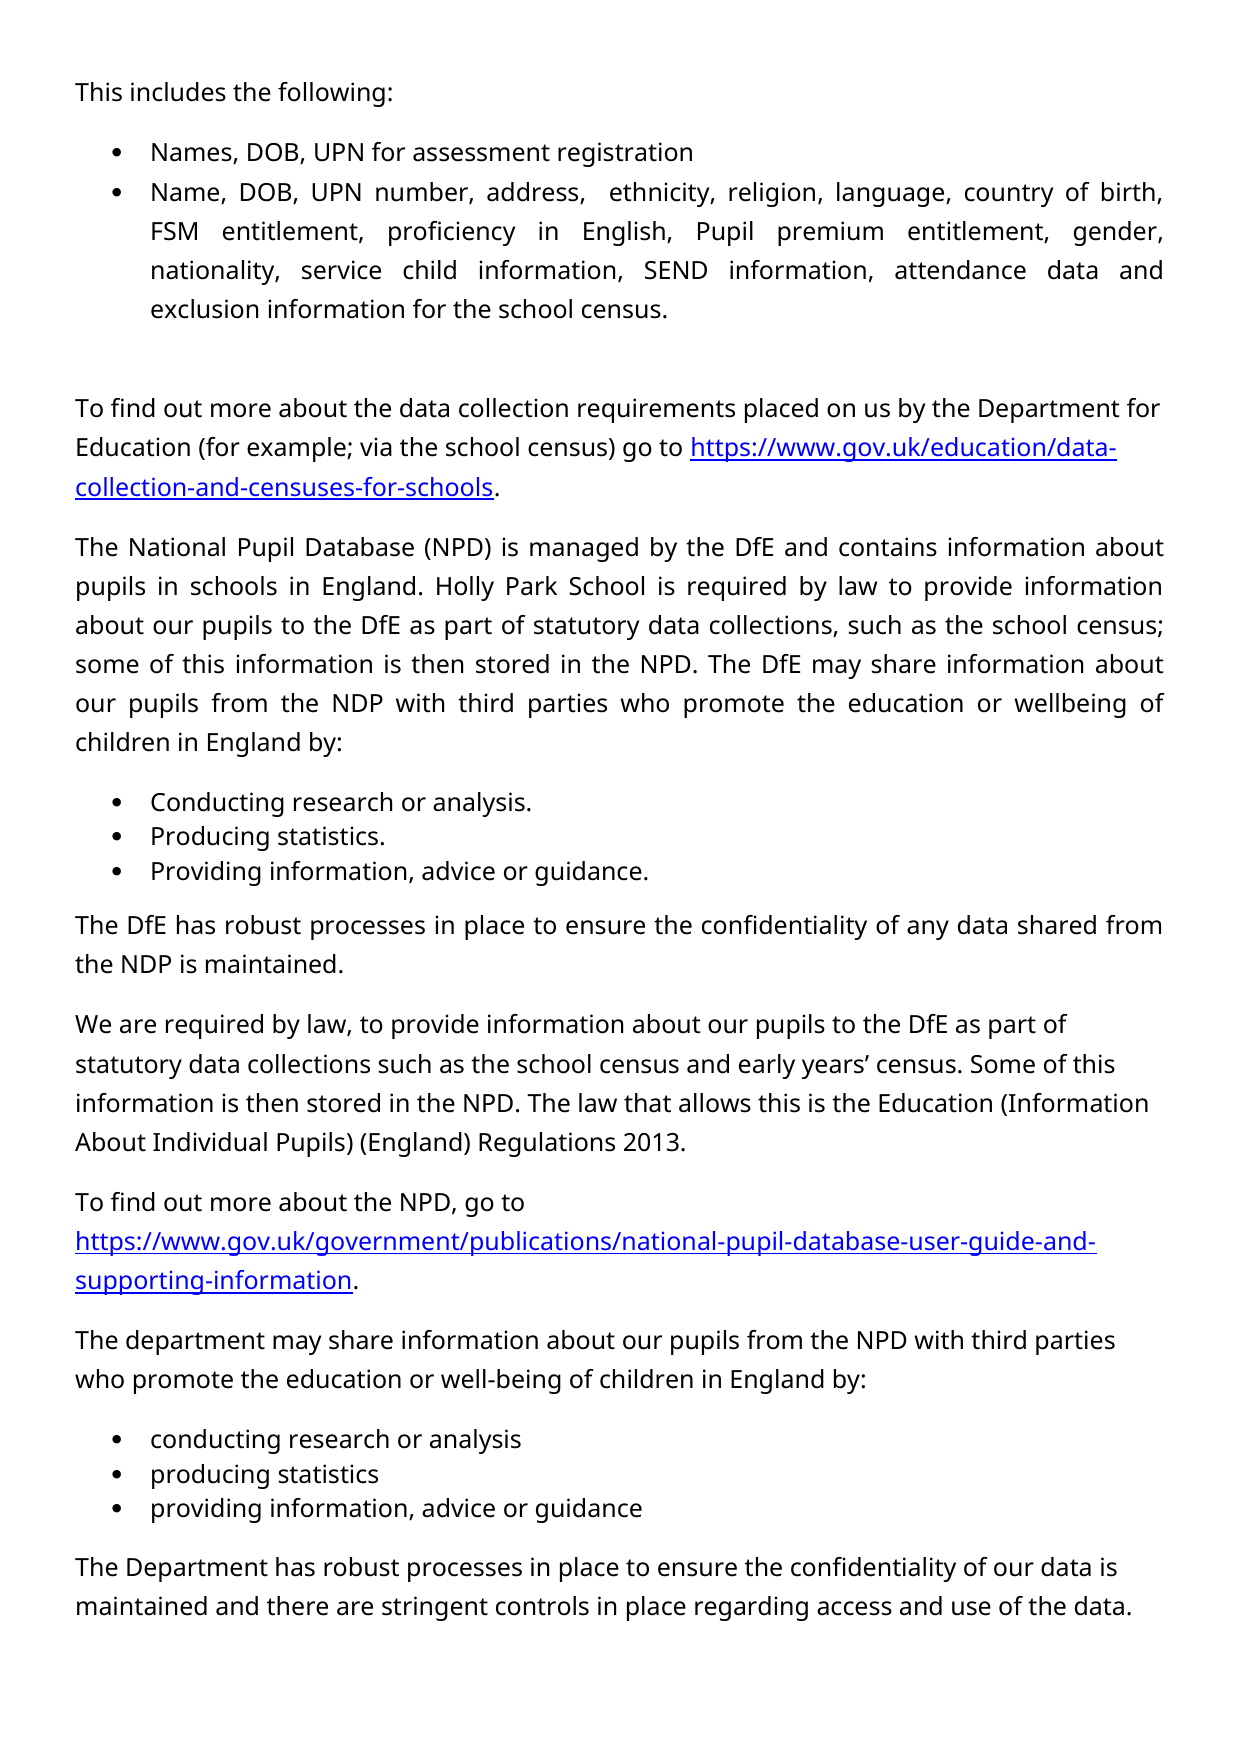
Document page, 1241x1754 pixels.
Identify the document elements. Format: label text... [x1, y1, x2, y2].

text The National Pupil Database (NPD) is managed by the DfE and contains information about pupils in schools in England. Holly Park School is required by law to provide information about our pupils to the DfE as part of statutory data collections, such as the school census; some of this information is then stored in the NPD. The DfE may share information about our pupils from the NDP with third parties who promote the education or wellbeing of children in England by: [75, 529, 1165, 759]
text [75, 1549, 1165, 1623]
list Name, DOB, UPN number, address, ethnicity, religion, language, country of birth, FSM entitlement, proficiency in English, Pupil premium entitlement, gender, nationality, service child information, SEND information, attendance data and exclusion information for the school census. [112, 174, 1165, 326]
list producing statistics [112, 1456, 1165, 1490]
list Providing information, advice or guidance. [112, 853, 1165, 887]
list Names, DOB, UPN for assessment registration [112, 135, 1165, 169]
list providing information, advice or guidance [112, 1490, 1165, 1524]
text This includes the following: [75, 75, 1165, 109]
list Conducting research or analysis. [112, 785, 1165, 819]
list Producing statistics. [112, 819, 1165, 853]
text To find out more about the NPD, go to https://www.gov.uk/government/publications/national-pupil-database-user-guide-and-supporting-information. [75, 1185, 1165, 1297]
list conducting research or analysis [112, 1422, 1165, 1456]
text We are required by law, to provide information about our pupils to the DfE as part of statutory data collections such as the school census and early years’ census. Some of this information is then stored in the NPD. The law that allows this is the Education (Information About Individual Pupils) (England) Regulations 2013. [75, 1007, 1165, 1159]
text The department may share information about our pupils from the NPD with third parties who promote the education or well-being of children in England by: [75, 1323, 1165, 1396]
text To find out more about the data collection requirements placed on us by the Department for Education (for example; via the school census) go to https://www.gov.uk/education/data-collection-and-censuses-for-schools. [75, 391, 1165, 503]
text The DfE has robust processes in place to ensure the confidentiality of any data shared from the NDP is maintained. [75, 908, 1165, 981]
